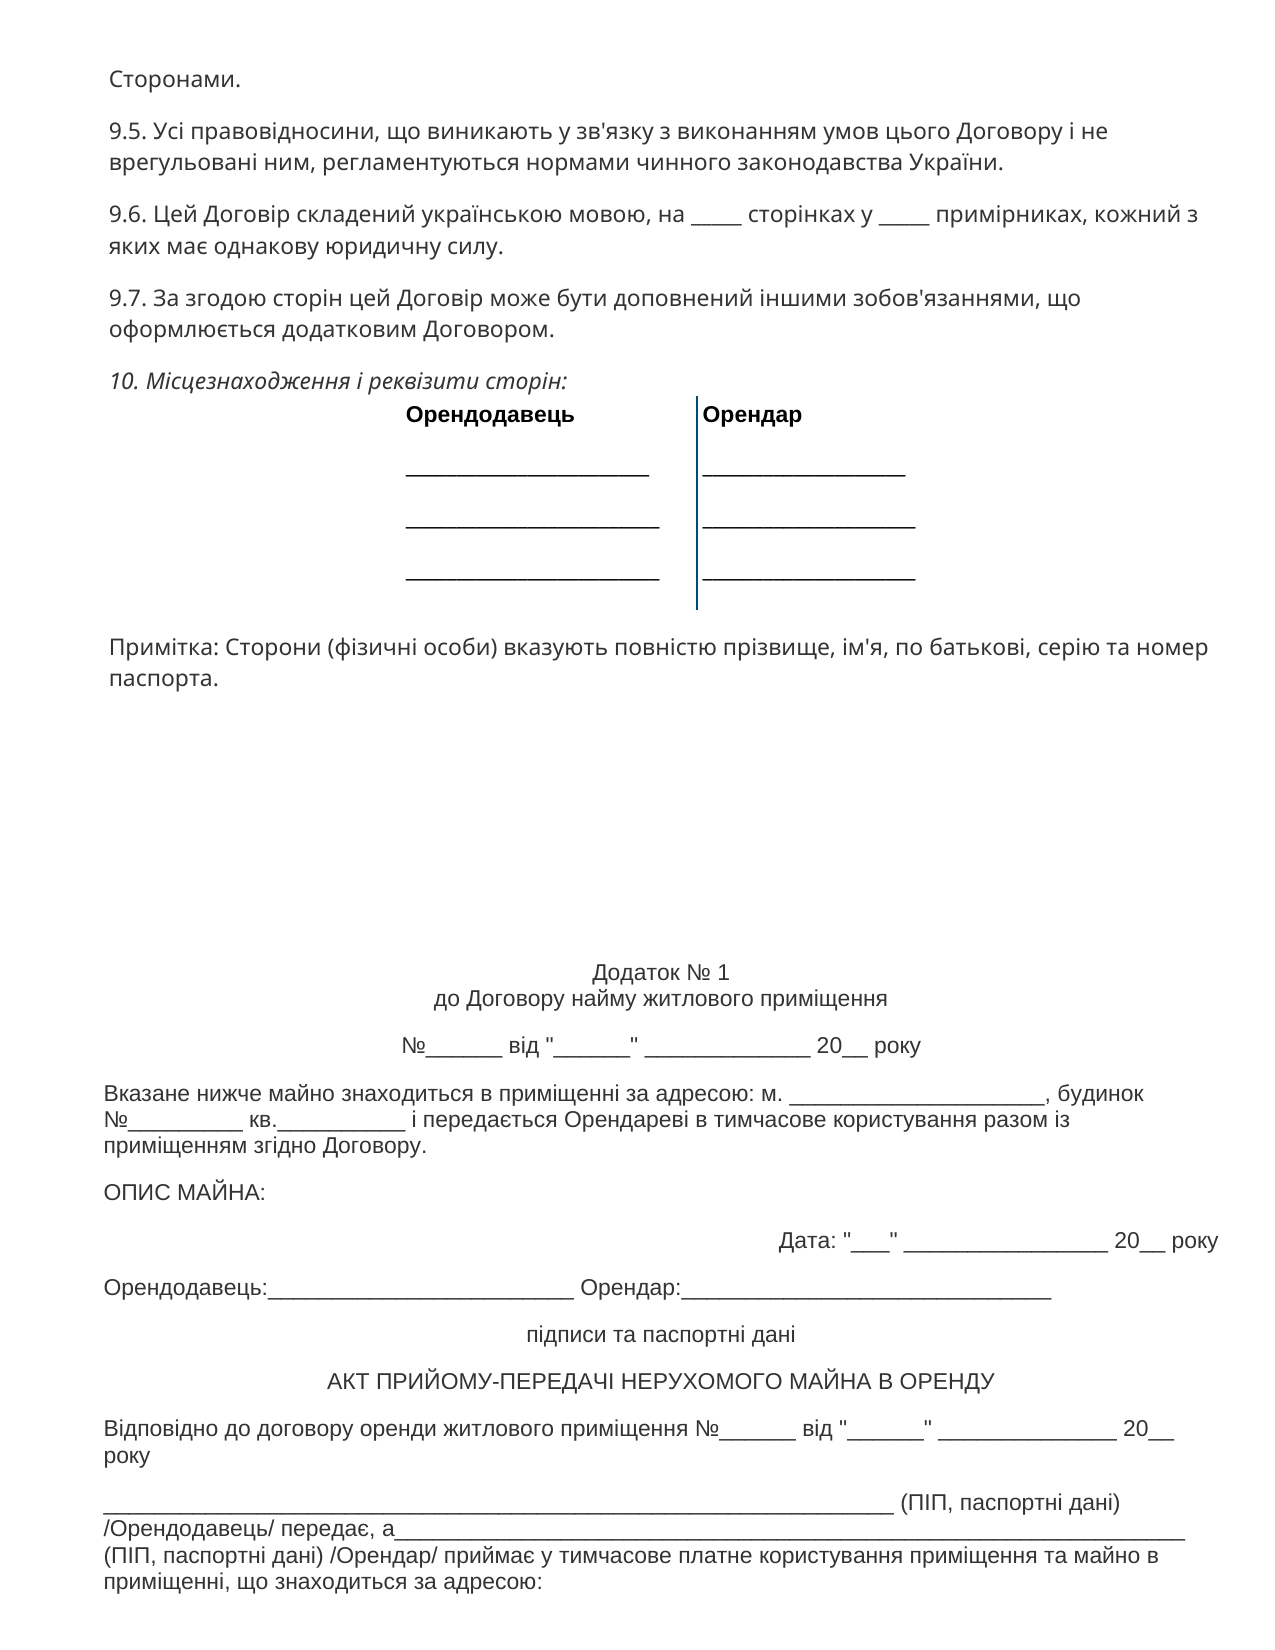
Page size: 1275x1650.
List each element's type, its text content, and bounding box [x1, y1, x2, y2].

text ОПИС МАЙНА: [103, 1179, 1218, 1206]
text №______ від "______" _____________ 20__ року [103, 1032, 1218, 1059]
text Орендодавець:________________________ Орендар:_____________________________ [103, 1274, 1218, 1300]
text Вказане нижче майно знаходиться в приміщенні за адресою: м. ____________________, будинок №_________ кв.__________ і передається Орендареві в тимчасове користування разом із приміщенням згідно Договору. [103, 1079, 1218, 1158]
text АКТ ПРИЙОМУ-ПЕРЕДАЧІ НЕРУХОМОГО МАЙНА В ОРЕНДУ [103, 1368, 1218, 1394]
text підписи та паспортні дані [103, 1321, 1218, 1347]
text Дата: "___" ________________ 20__ року [103, 1227, 1218, 1253]
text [103, 1489, 1218, 1594]
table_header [103, 37, 1246, 719]
text Відповідно до договору оренди житлового приміщення №______ від "______" ______________ 20__ року [103, 1415, 1218, 1468]
text Додаток № 1 до Договору найму житлового приміщення [103, 959, 1218, 1011]
